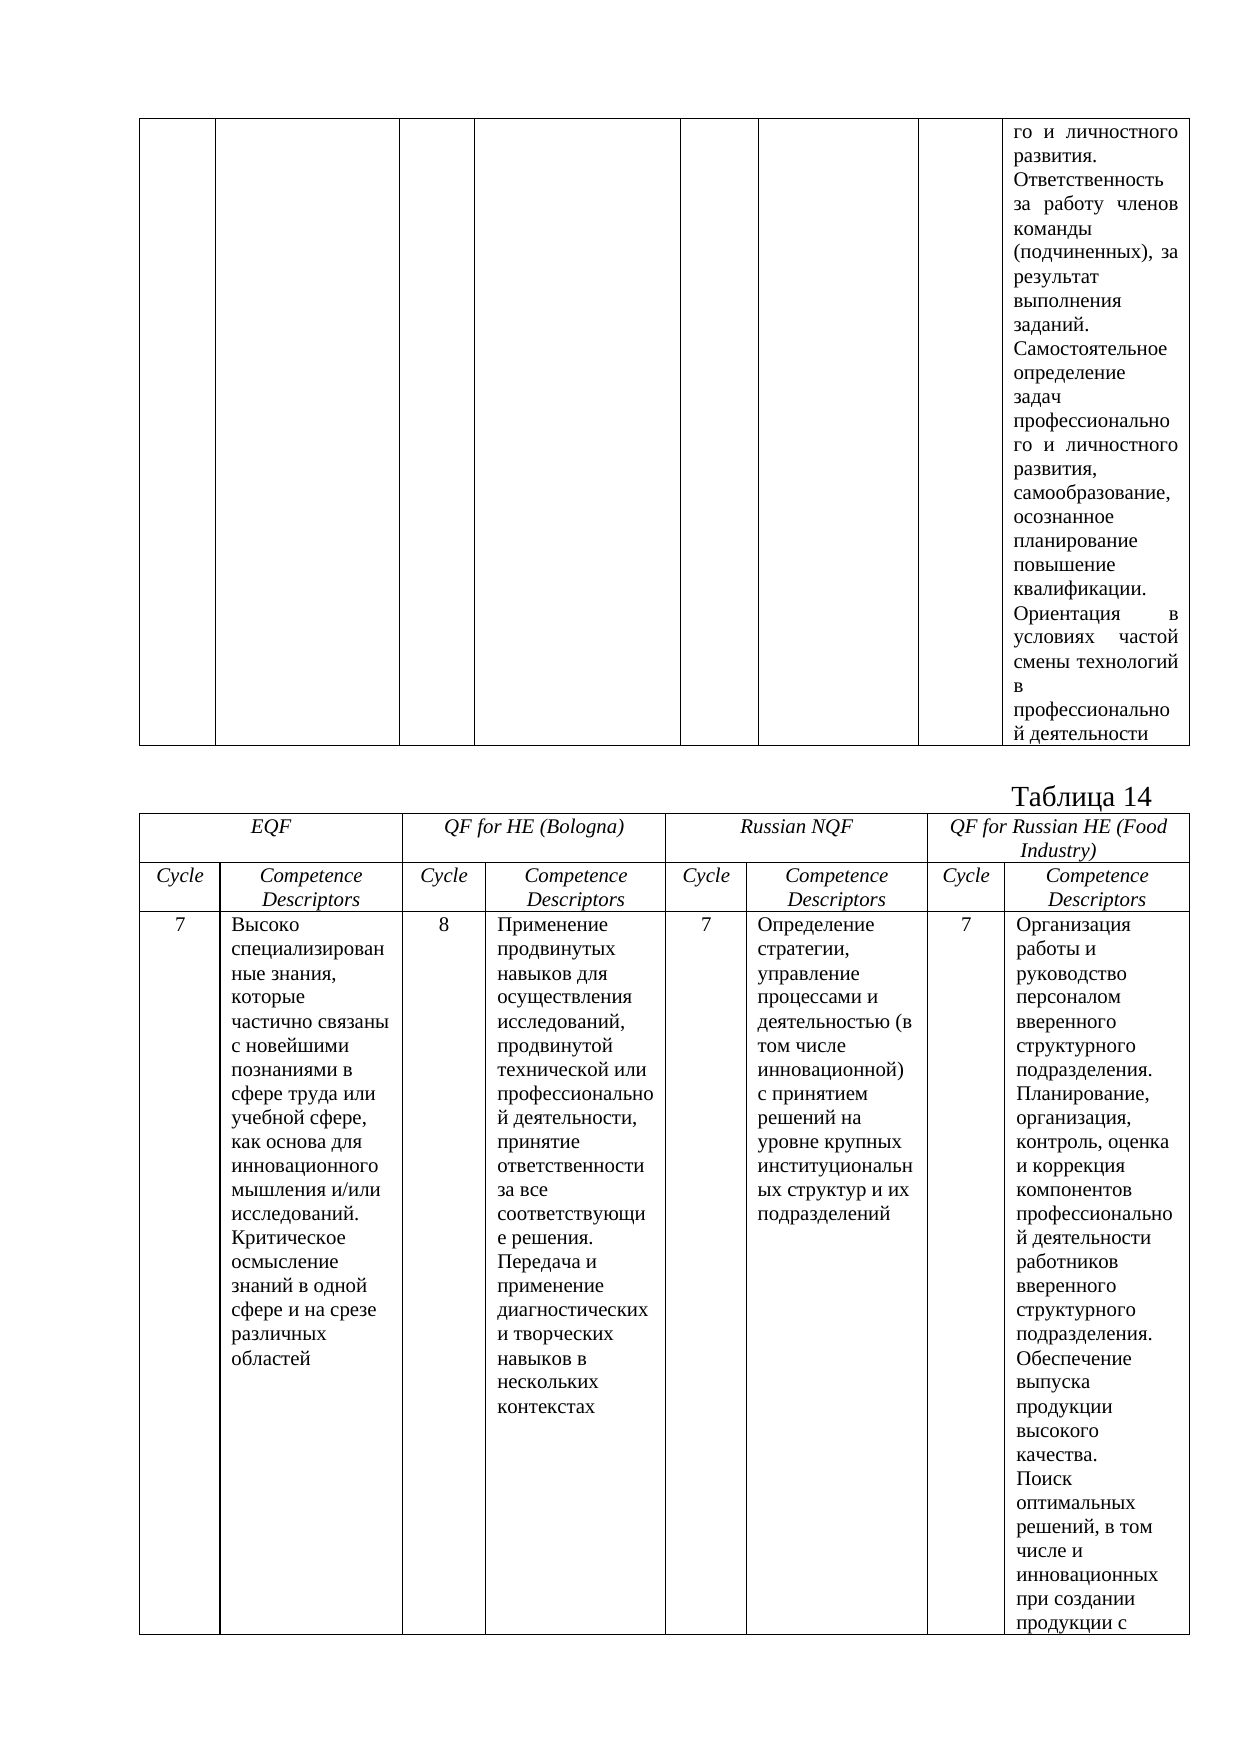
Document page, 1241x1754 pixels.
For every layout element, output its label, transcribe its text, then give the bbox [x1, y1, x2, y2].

table_header QF for Russian HE (Food Industry) [928, 814, 1189, 862]
table_cell 7 [928, 912, 1004, 1634]
table_cell 6 [681, 119, 758, 745]
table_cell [1005, 912, 1189, 1634]
table_cell Competence Descriptors [486, 863, 665, 911]
table_cell Cycle [403, 863, 485, 911]
table_cell 6 [919, 119, 1002, 745]
table_cell 8 [403, 912, 485, 1634]
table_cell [759, 119, 918, 745]
table_cell 7 [400, 119, 474, 745]
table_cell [486, 912, 665, 1634]
table_cell Cycle [666, 863, 746, 911]
table_cell Competence Descriptors [1005, 863, 1189, 911]
table_cell Cycle [140, 863, 219, 911]
table_cell 7 [666, 912, 746, 1634]
text Таблица 14 [177, 779, 1152, 813]
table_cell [747, 912, 927, 1634]
table_header Russian NQF [666, 814, 927, 862]
table_cell Competence Descriptors [747, 863, 927, 911]
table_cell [475, 119, 680, 745]
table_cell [221, 912, 402, 1634]
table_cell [216, 119, 399, 745]
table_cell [1003, 119, 1189, 745]
table_cell 6 [140, 119, 215, 745]
table_cell 7 [140, 912, 219, 1634]
table_cell Competence Descriptors [221, 863, 402, 911]
table_header EQF [140, 814, 402, 862]
table_cell Cycle [928, 863, 1004, 911]
table_header QF for HE () [403, 814, 665, 862]
